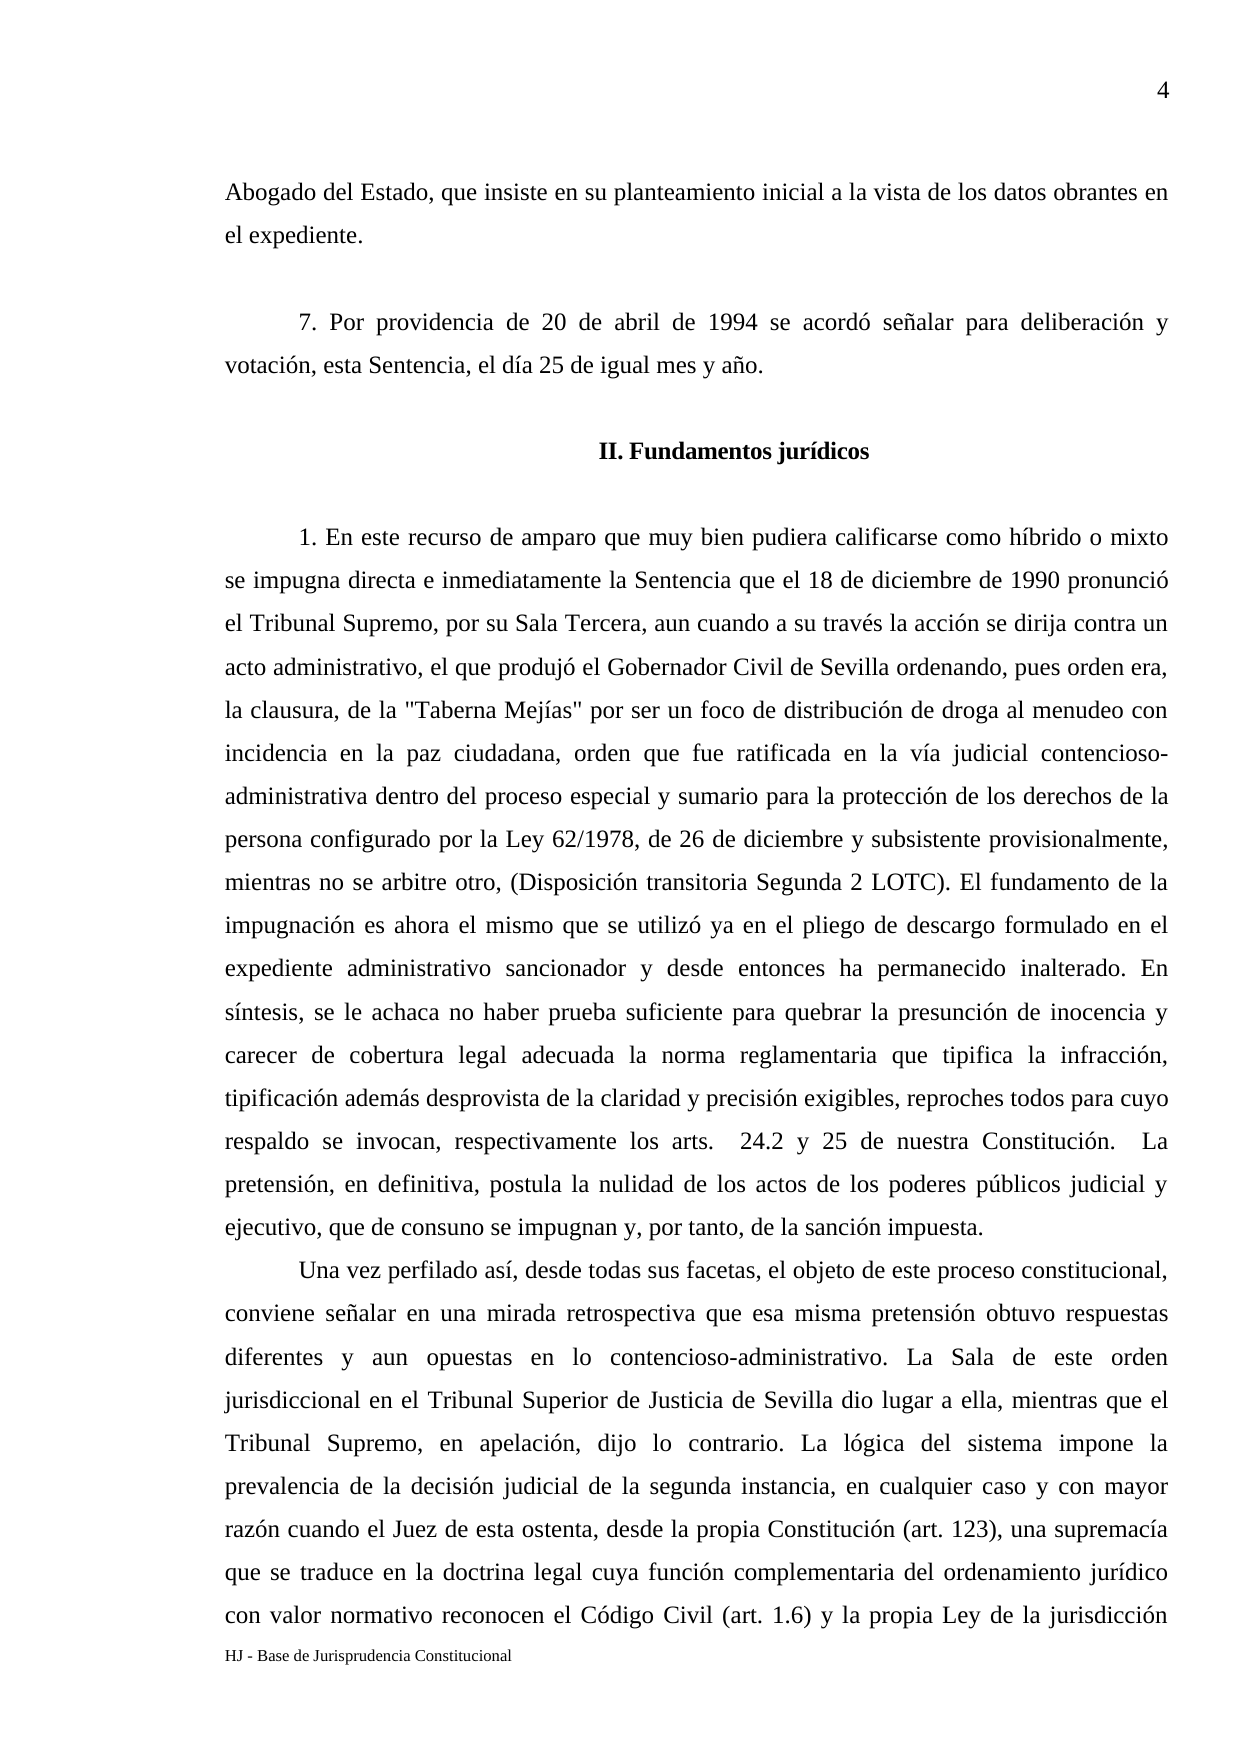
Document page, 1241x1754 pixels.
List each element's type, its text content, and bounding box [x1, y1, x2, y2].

text 7. Por providencia de 20 de abril de 1994 se acordó señalar para deliberación y votación, esta Sentencia, el día 25 de igual mes y año. [224, 307, 1169, 378]
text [224, 177, 1169, 249]
subtitle II. Fundamentos jurídicos [224, 436, 1169, 465]
text 1. En este recurso de amparo que muy bien pudiera calificarse como híbrido o mixto se impugna directa e inmediatamente la Sentencia que el 18 de diciembre de 1990 pronunció el Tribunal Supremo, por su Sala Tercera, aun cuando a su través la acción se dirija contra un acto administrativo, el que produjó el Gobernador Civil de Sevilla ordenando, pues orden era, la clausura, de la "Taberna Mejías" por ser un foco de distribución de droga al menudeo con incidencia en la paz ciudadana, orden que fue ratificada en la vía judicial contencioso-administrativa dentro del proceso especial y sumario para la protección de los derechos de la persona configurado por la Ley 62/1978, de 26 de diciembre y subsistente provisionalmente, mientras no se arbitre otro, (Disposición transitoria Segunda 2 LOTC). El fundamento de la impugnación es ahora el mismo que se utilizó ya en el pliego de descargo formulado en el expediente administrativo sancionador y desde entonces ha permanecido inalterado. En síntesis, se le achaca no haber prueba suficiente para quebrar la presunción de inocencia y carecer de cobertura legal adecuada la norma reglamentaria que tipifica la infracción, tipificación además desprovista de la claridad y precisión exigibles, reproches todos para cuyo respaldo se invocan, respectivamente los arts. 24.2 y 25 de nuestra Constitución. La pretensión, en definitiva, postula la nulidad de los actos de los poderes públicos judicial y ejecutivo, que de consuno se impugnan y, por tanto, de la sanción impuesta. [224, 522, 1169, 1241]
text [224, 1255, 1169, 1629]
